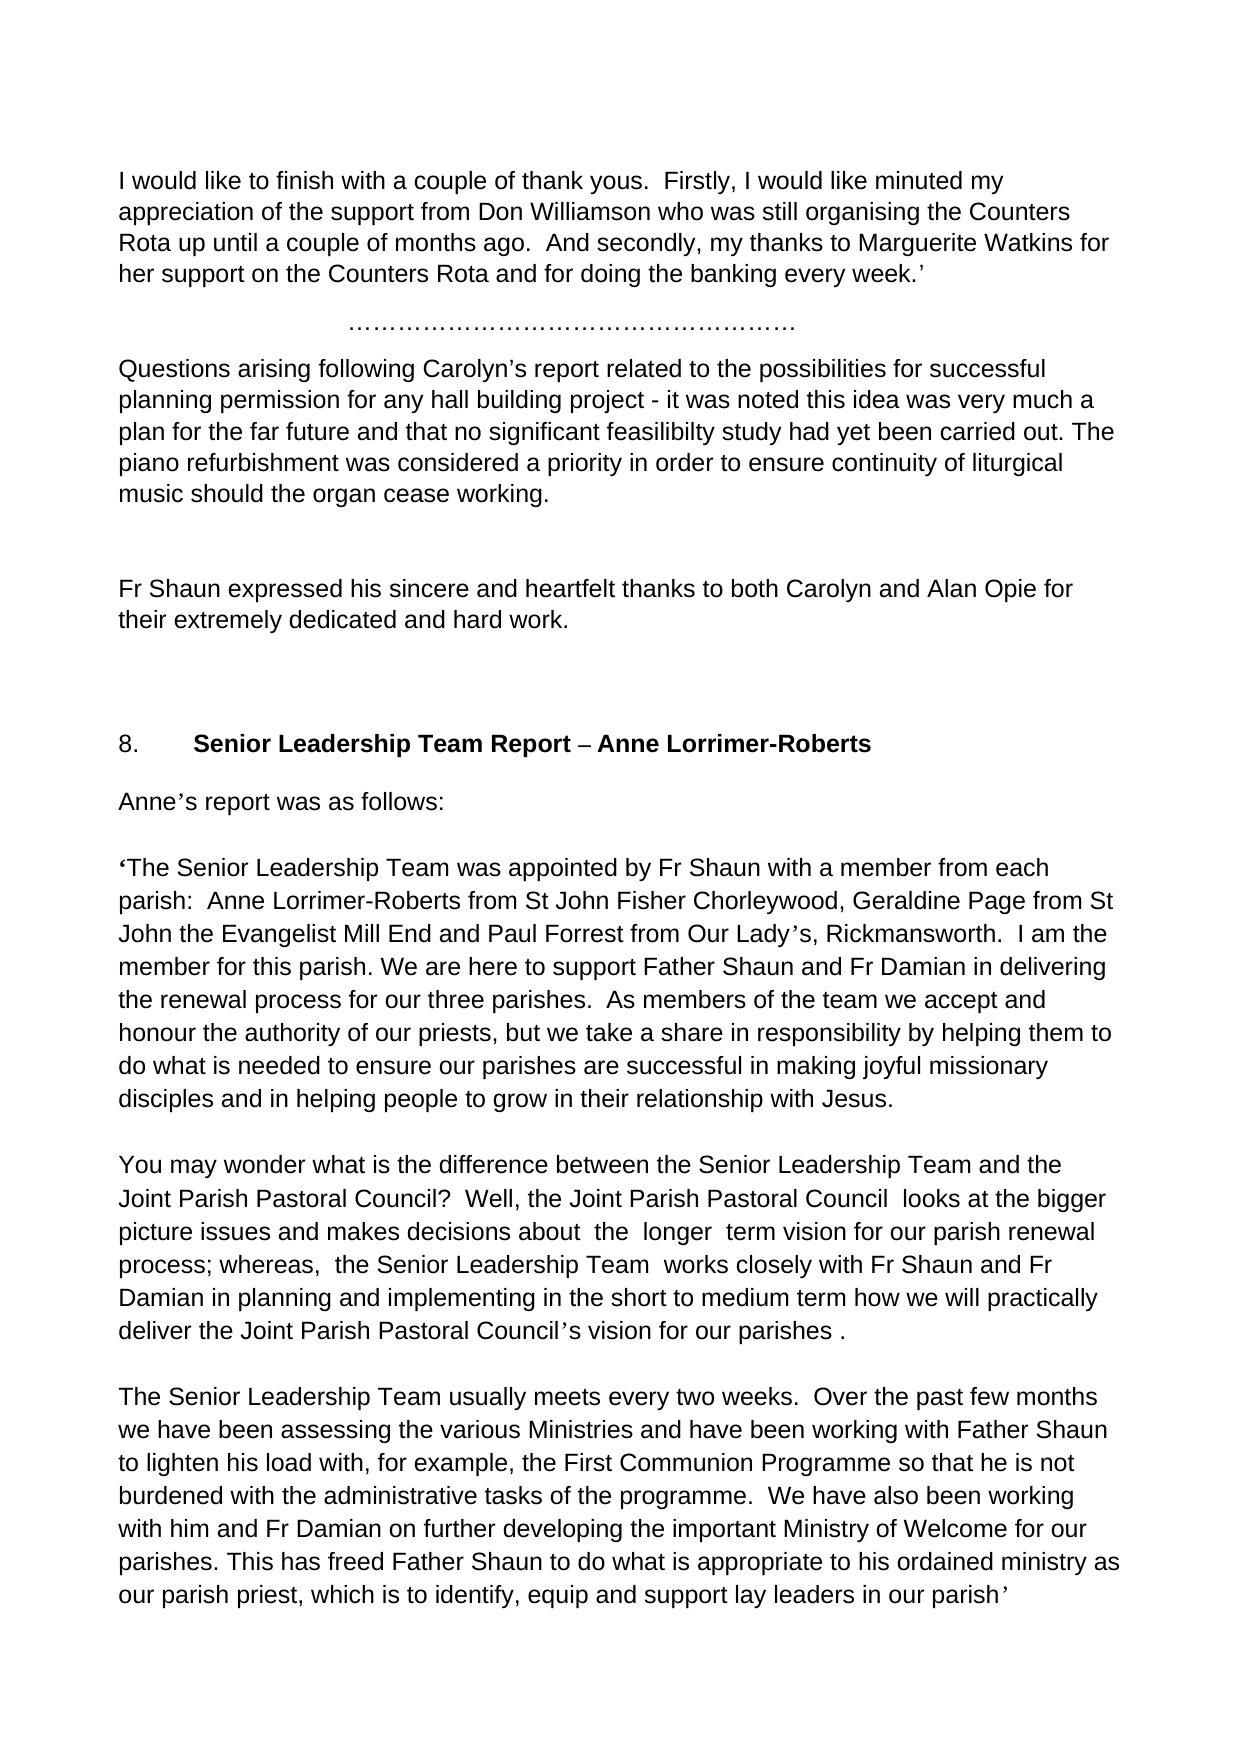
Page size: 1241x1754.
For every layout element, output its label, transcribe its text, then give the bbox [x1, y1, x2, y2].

text You may wonder what is the difference between the Senior Leadership Team and the Joint Parish Pastoral Council? Well, the Joint Parish Pastoral Council looks at the bigger picture issues and makes decisions about the longer term vision for our parish renewal process; whereas, the Senior Leadership Team works closely with Fr Shaun and Fr Damian in planning and implementing in the short to medium term how we will practically deliver the Joint Parish Pastoral Council’s vision for our parishes . [118, 1151, 1122, 1344]
text Questions arising following Carolyn’s report related to the possibilities for successful planning permission for any hall building project - it was noted this idea was very much a plan for the far future and that no significant feasilibilty study had yet been carried out. The piano refurbishment was considered a priority in order to ensure continuity of liturgical music should the organ cease working. [118, 354, 1122, 507]
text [118, 1382, 1122, 1609]
text ……………………………………………… [118, 307, 1122, 335]
text Fr Shaun expressed his sincere and heartfelt thanks to both Carolyn and Alan Opie for their extremely dedicated and hard work. [118, 574, 1122, 634]
text Anne’s report was as follows: [118, 787, 1122, 816]
text I would like to finish with a couple of thank yous. Firstly, I would like minuted my appreciation of the support from Don Williamson who was still organising the Counters Rota up until a couple of months ago. And secondly, my thanks to Marguerite Watkins for her support on the Counters Rota and for doing the banking every week.’ [118, 166, 1122, 288]
text ‘The Senior Leadership Team was appointed by Fr Shaun with a member from each parish: Anne Lorrimer-Roberts from St John Fisher Chorleywood, Geraldine Page from St John the Evangelist Mill End and Paul Forrest from Our Lady’s, Rickmansworth. I am the member for this parish. We are here to support Father Shaun and Fr Damian in delivering the renewal process for our three parishes. As members of the team we accept and honour the authority of our priests, but we take a share in responsibility by helping them to do what is needed to ensure our parishes are successful in making joyful missionary disciples and in helping people to grow in their relationship with Jesus. [118, 853, 1122, 1113]
text 8. Senior Leadership Team Report – Anne Lorrimer-Roberts [118, 729, 1122, 758]
